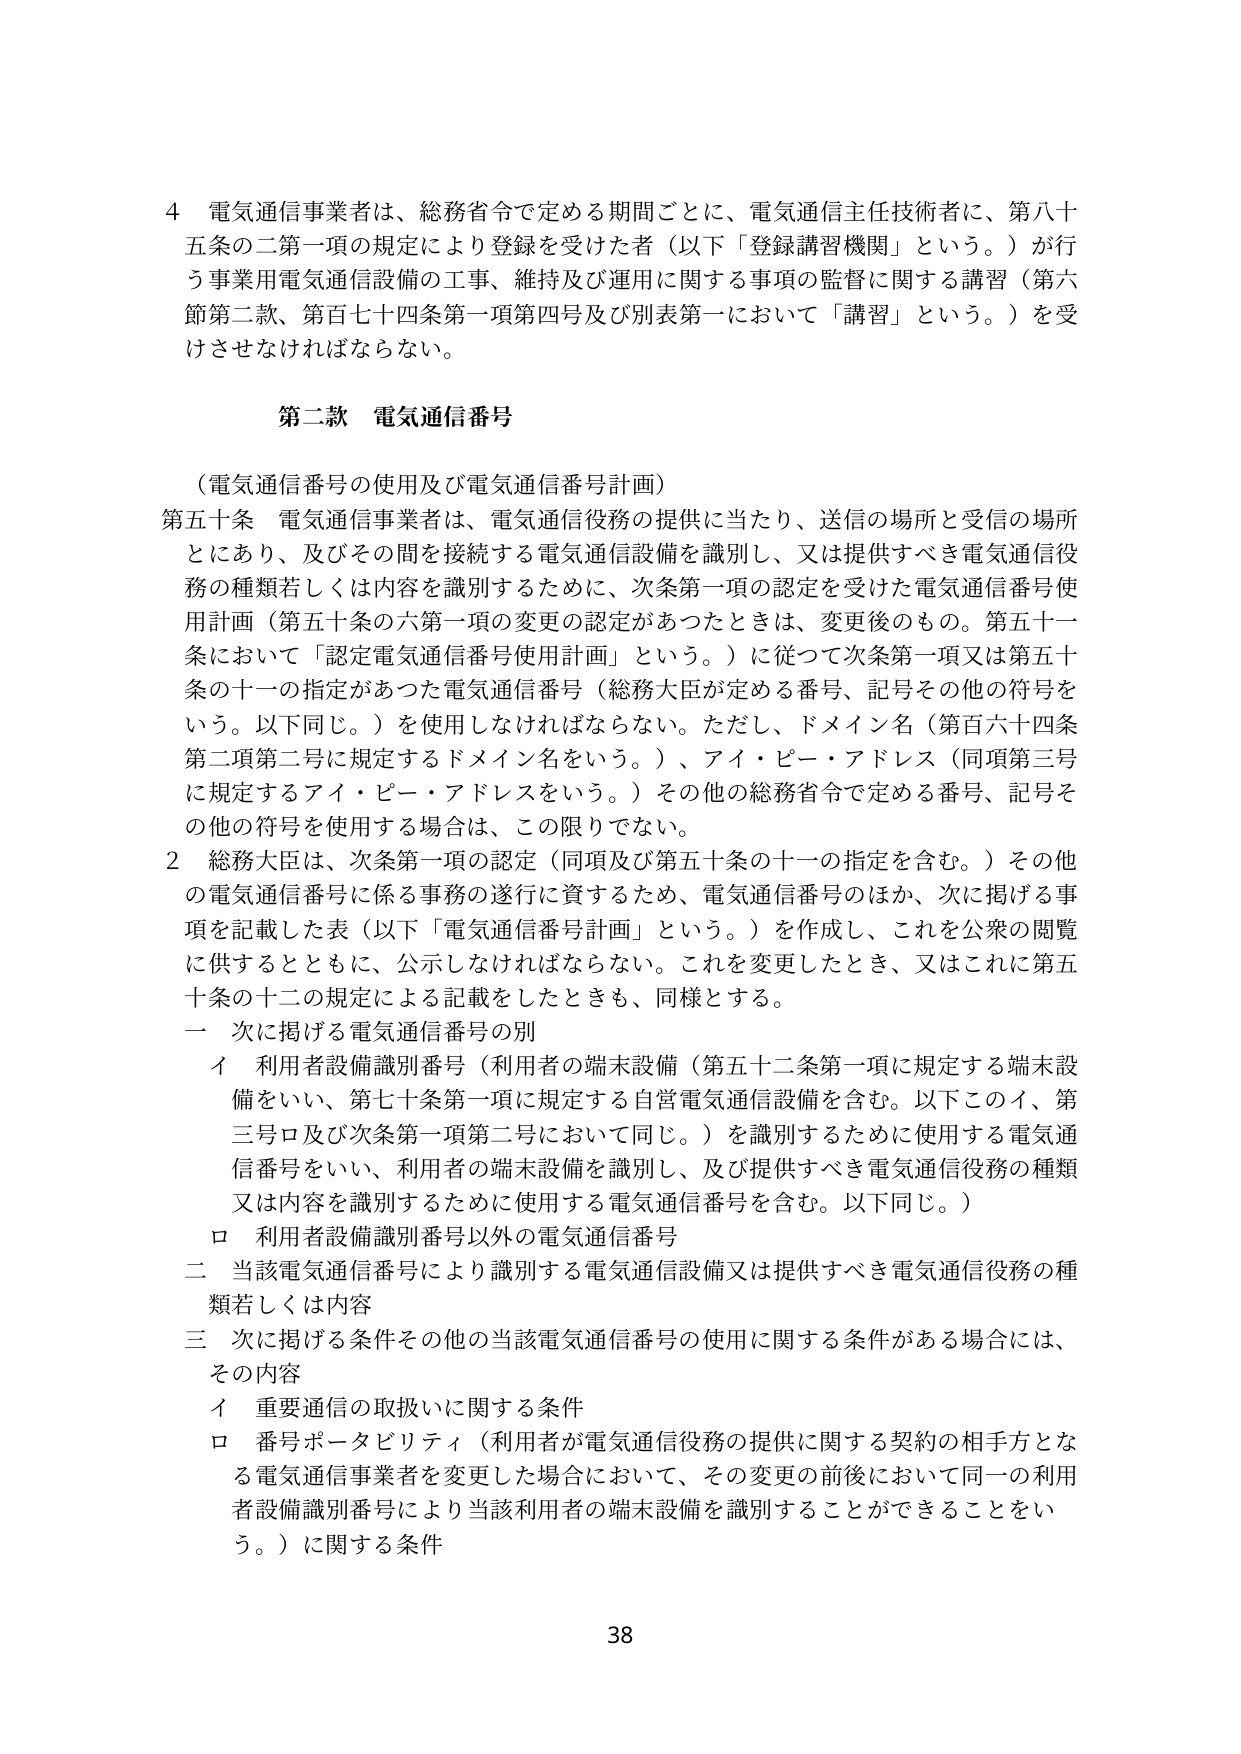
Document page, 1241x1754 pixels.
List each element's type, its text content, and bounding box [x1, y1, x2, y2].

text ４ 電気通信事業者は、総務省令で定める期間ごとに、電気通信主任技術者に、第八十五条の二第一項の規定により登録を受けた者（以下「登録講習機関」という。）が行う事業用電気通信設備の工事、維持及び運用に関する事項の監督に関する講習（第六節第二款、第百七十四条第一項第四号及び別表第一において「講習」という。）を受けさせなければならない。 [161, 194, 1079, 364]
text 第五十条 電気通信事業者は、電気通信役務の提供に当たり、送信の場所と受信の場所とにあり、及びその間を接続する電気通信設備を識別し、又は提供すべき電気通信役務の種類若しくは内容を識別するために、次条第一項の認定を受けた電気通信番号使用計画（第五十条の六第一項の変更の認定があつたときは、変更後のもの。第五十一条において「認定電気通信番号使用計画」という。）に従つて次条第一項又は第五十条の十一の指定があつた電気通信番号（総務大臣が定める番号、記号その他の符号をいう。以下同じ。）を使用しなければならない。ただし、ドメイン名（第百六十四条第二項第二号に規定するドメイン名をいう。）、アイ・ピー・アドレス（同項第三号に規定するアイ・ピー・アドレスをいう。）その他の総務省令で定める番号、記号その他の符号を使用する場合は、この限りでない。 [161, 501, 1079, 843]
text 一 次に掲げる電気通信番号の別 [184, 1014, 1079, 1048]
text イ 利用者設備識別番号（利用者の端末設備（第五十二条第一項に規定する端末設備をいい、第七十条第一項に規定する自営電気通信設備を含む。以下このイ、第三号ロ及び次条第一項第二号において同じ。）を識別するために使用する電気通信番号をいい、利用者の端末設備を識別し、及び提供すべき電気通信役務の種類又は内容を識別するために使用する電気通信番号を含む。以下同じ。） [207, 1048, 1079, 1219]
text ２ 総務大臣は、次条第一項の認定（同項及び第五十条の十一の指定を含む。）その他の電気通信番号に係る事務の遂行に資するため、電気通信番号のほか、次に掲げる事項を記載した表（以下「電気通信番号計画」という。）を作成し、これを公衆の閲覧に供するとともに、公示しなければならない。これを変更したとき、又はこれに第五十条の十二の規定による記載をしたときも、同様とする。 [161, 843, 1079, 1014]
text イ 重要通信の取扱いに関する条件 [207, 1389, 1079, 1424]
text 第二款 電気通信番号 [276, 399, 1079, 433]
text ロ 利用者設備識別番号以外の電気通信番号 [207, 1219, 1079, 1253]
text 二 当該電気通信番号により識別する電気通信設備又は提供すべき電気通信役務の種類若しくは内容 [184, 1253, 1079, 1321]
text （電気通信番号の使用及び電気通信番号計画） [184, 467, 1079, 501]
text 三 次に掲げる条件その他の当該電気通信番号の使用に関する条件がある場合には、その内容 [184, 1321, 1079, 1389]
text ロ 番号ポータビリティ（利用者が電気通信役務の提供に関する契約の相手方となる電気通信事業者を変更した場合において、その変更の前後において同一の利用者設備識別番号により当該利用者の端末設備を識別することができることをいう。）に関する条件 [207, 1424, 1079, 1560]
